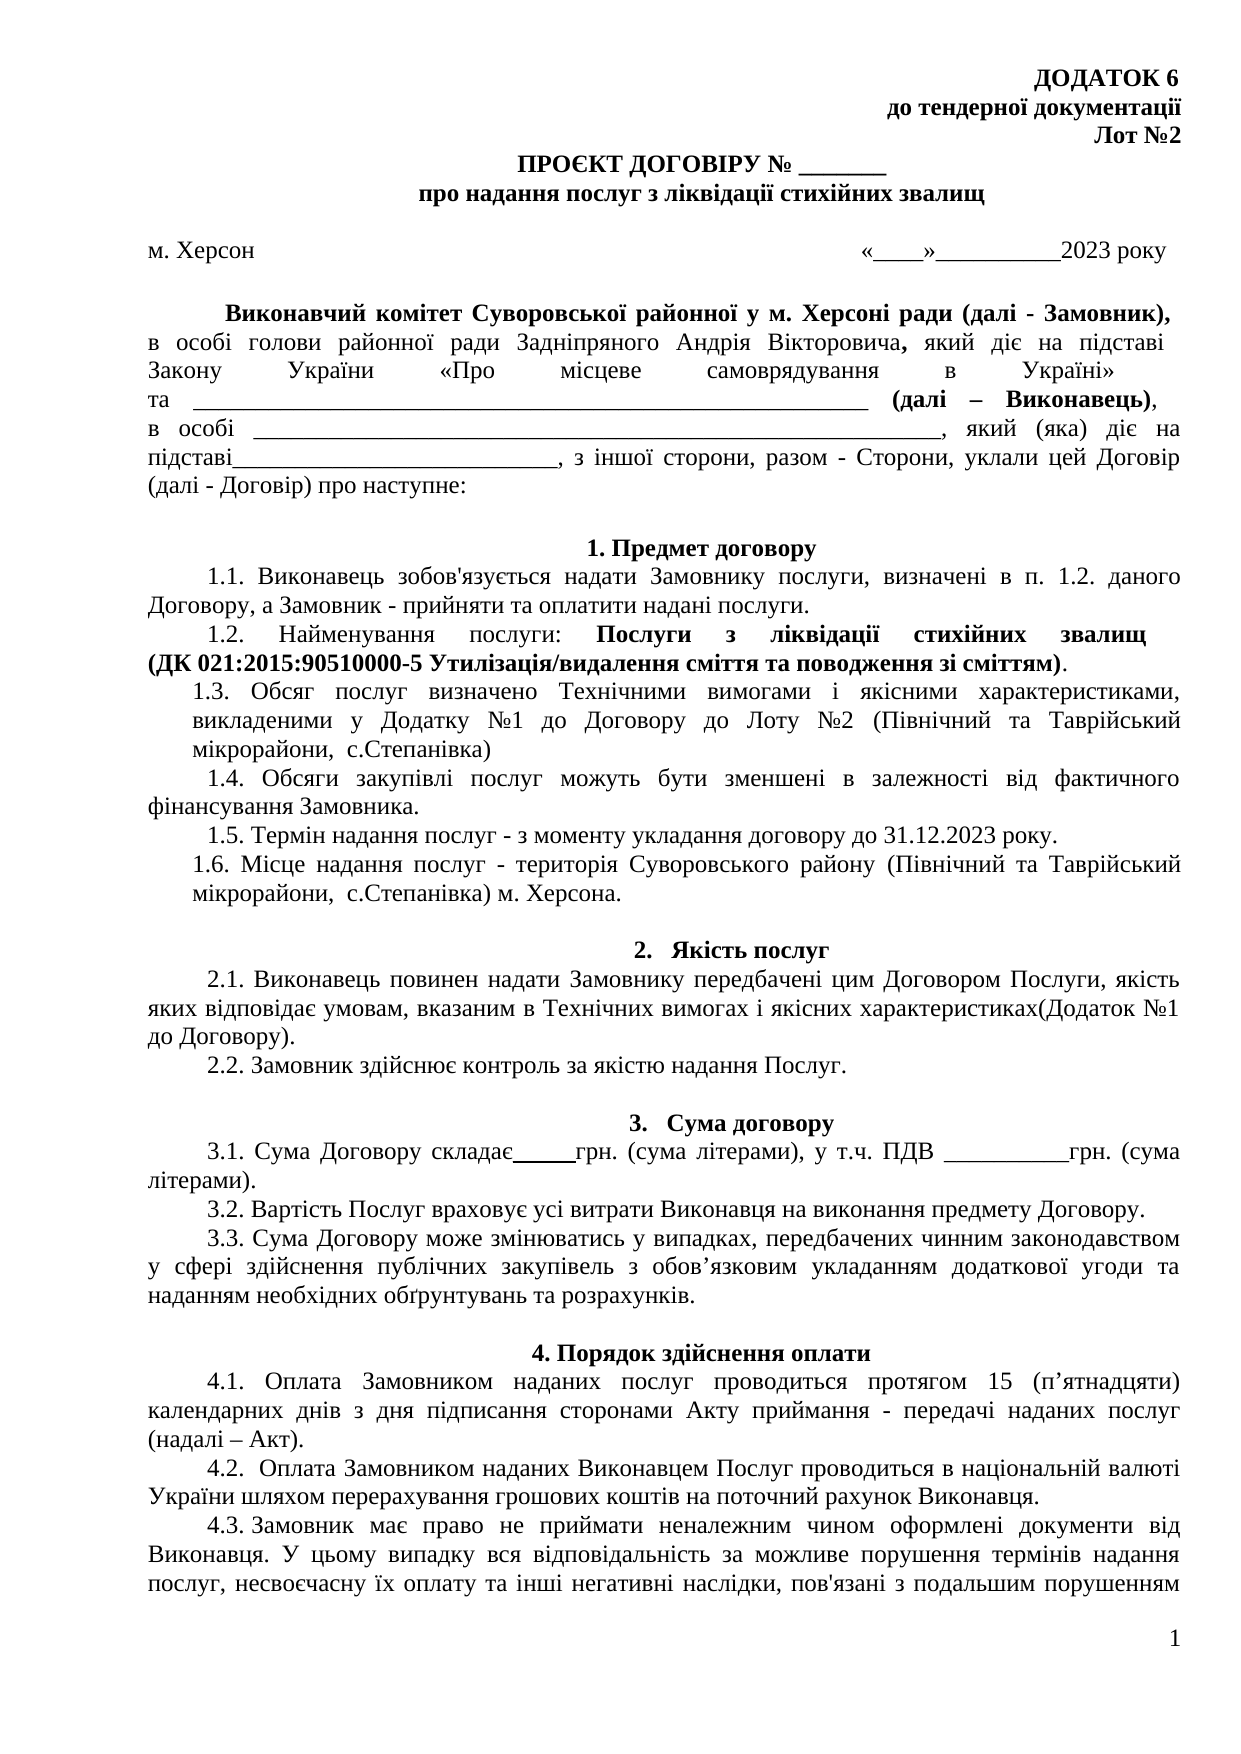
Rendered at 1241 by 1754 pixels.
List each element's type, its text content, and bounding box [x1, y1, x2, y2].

text 3.1. Сума Договору складає_____грн. (сума літерами), у т.ч. ПДВ __________грн. (сума літерами). [148, 1136, 1181, 1194]
text 1. Предмет договору [148, 533, 1181, 561]
text м. Херсон «____»__________2023 року [148, 236, 1181, 264]
text до тендерної документації [148, 92, 1181, 121]
text 1.4. Обсяги закупівлі послуг можуть бути зменшені в залежності від фактичного фінансування Замовника. [148, 763, 1181, 820]
list Оплата Замовником наданих Виконавцем Послуг проводиться в національній валюті України шляхом перерахування грошових коштів на поточний рахунок Виконавця. [148, 1453, 1181, 1510]
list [148, 1510, 1181, 1596]
text 3.3. Сума Договору може змінюватись у випадках, передбачених чинним законодавством у сфері здійснення публічних закупівель з обов’язковим укладанням додаткової угоди та наданням необхідних обґрунтувань та розрахунків. [148, 1223, 1181, 1309]
text 1.6. Місце надання послуг - територія Суворовського району (Північний та Таврійський мікрорайони, с.Степанівка) м. Херсона. [192, 849, 1181, 906]
text Виконавчий комітет Суворовської районної у м. Херсоні ради (далі - Замовник), в особі голови районної ради Задніпряного Андрія Вікторовича, який діє на підставі Закону України «Про місцеве самоврядування в Україні» та ______________________________________________________ (далі – Виконавець), в особі _______________________________________________________, який (яка) діє на підставі__________________________, з іншої сторони, разом - Сторони, уклали цей Договір (далі - Договір) про наступне: [148, 298, 1181, 499]
text про надання послуг з ліквідації стихійних звалищ [148, 178, 1181, 207]
text 1.1. Виконавець зобов'язується надати Замовнику послуги, визначені в п. 1.2. даного Договору, а Замовник - прийняти та оплатити надані послуги. [148, 561, 1181, 619]
list Якість послуг [282, 935, 1181, 964]
list Сума договору [282, 1108, 1181, 1136]
text 1.2. Найменування послуги: Послуги з ліквідації стихійних звалищ (ДК 021:2015:90510000-5 Утилізація/видалення сміття та поводження зі сміттям). [148, 619, 1181, 676]
text 1.5. Термін надання послуг - з моменту укладання договору до 31.12.2023 року. [148, 820, 1181, 849]
text ДОДАТОК 6 [960, 63, 1181, 92]
text 4. Порядок здійснення оплати [148, 1338, 1181, 1366]
text ПРОЄКТ ДОГОВІРУ № _______ [443, 149, 1181, 178]
text 2.1. Виконавець повинен надати Замовнику передбачені цим Договором Послуги, якість яких відповідає умовам, вказаним в Технічних вимогах і якісних характеристиках(Додаток №1 до Договору). [148, 964, 1181, 1050]
text 3.2. Вартість Послуг враховує усі витрати Виконавця на виконання предмету Договору. [148, 1194, 1181, 1223]
text Лот №2 [148, 121, 1181, 149]
text 1.3. Обсяг послуг визначено Технічними вимогами і якісними характеристиками, викладеними у Додатку №1 до Договору до Лоту №2 (Північний та Таврійський мікрорайони, с.Степанівка) [192, 676, 1181, 763]
text 2.2. Замовник здійснює контроль за якістю надання Послуг. [148, 1050, 1181, 1079]
text 4.1. Оплата Замовником наданих послуг проводиться протягом 15 (п’ятнадцяти) календарних днів з дня підписання сторонами Акту приймання - передачі наданих послуг (надалі – Акт). [148, 1366, 1181, 1453]
